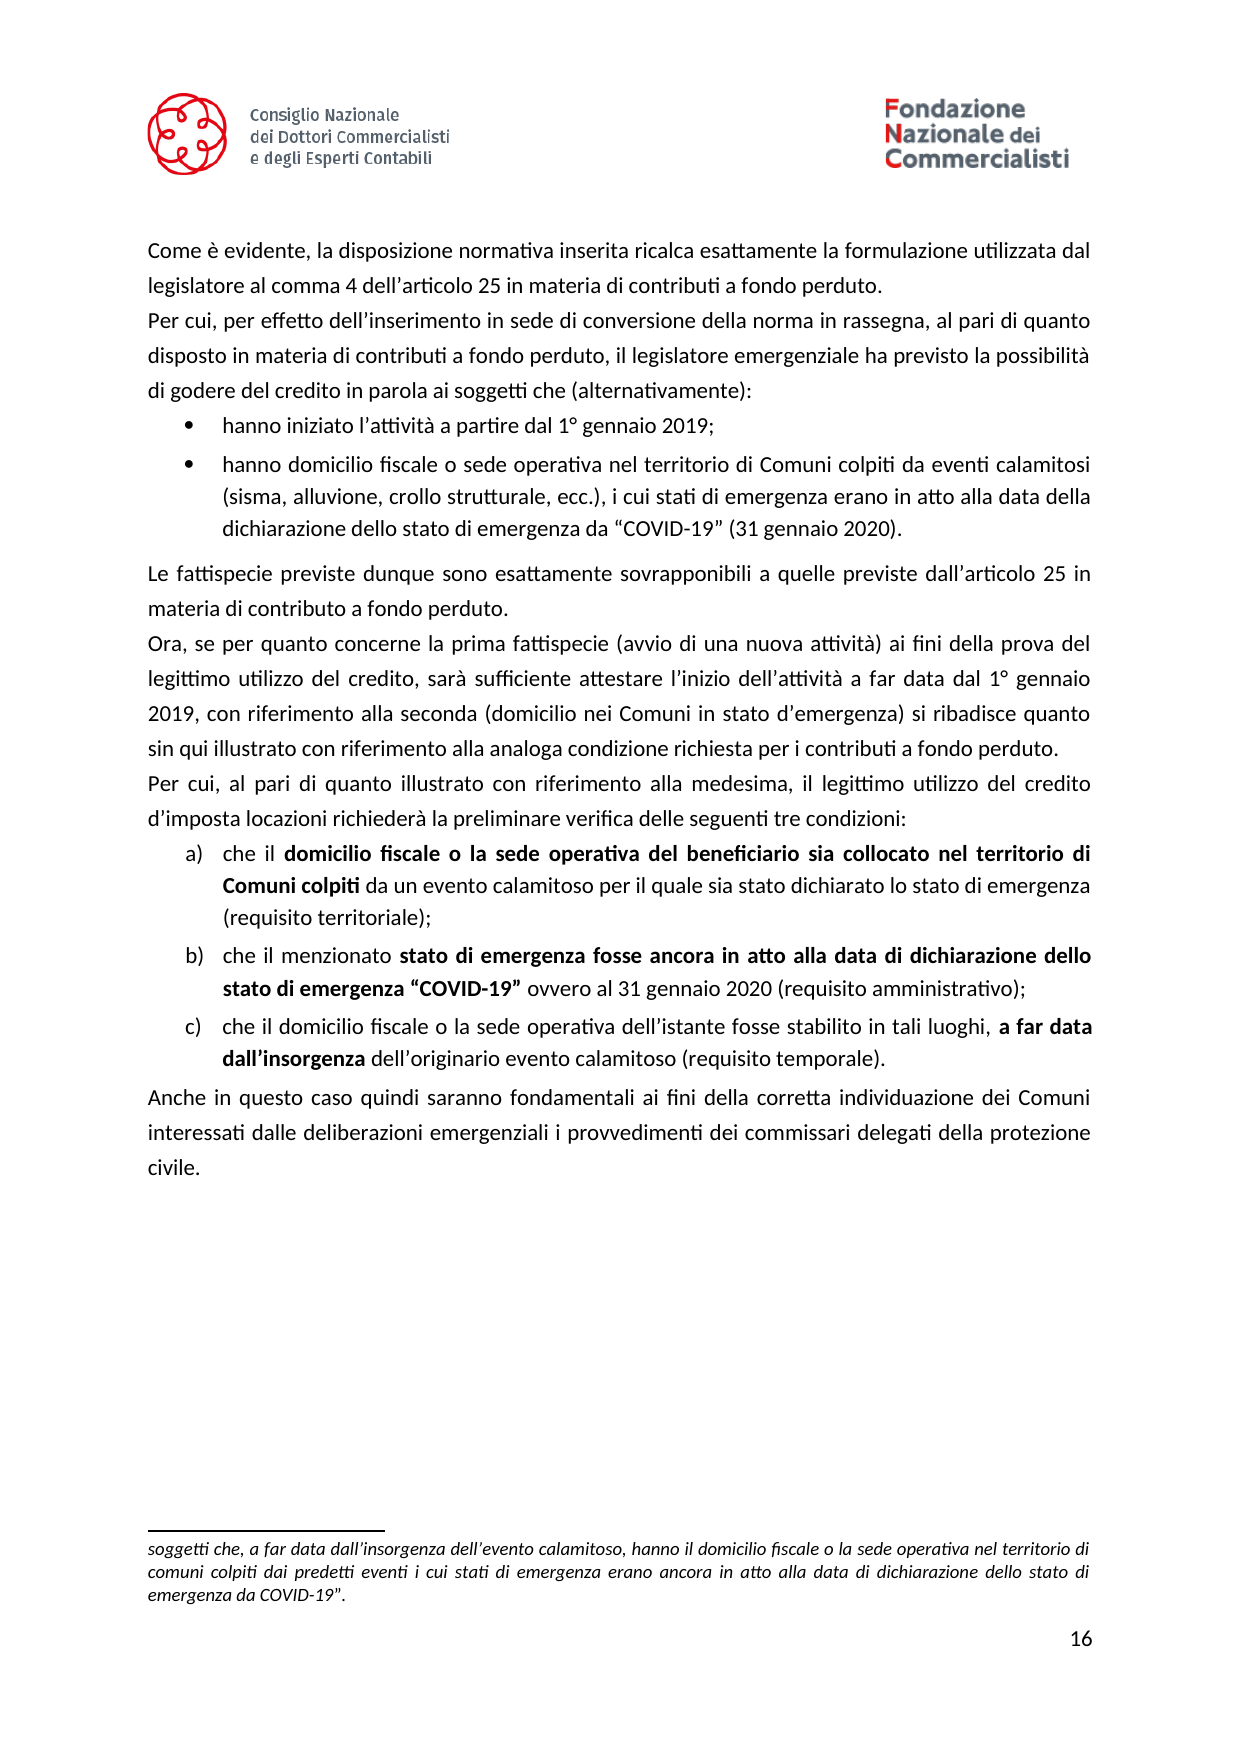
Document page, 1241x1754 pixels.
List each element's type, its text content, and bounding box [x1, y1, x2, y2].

list hanno domicilio fiscale o sede operativa nel territorio di Comuni colpiti da eventi calamitosi (sisma, alluvione, crollo strutturale, ecc.), i cui stati di emergenza erano in atto alla data della dichiarazione dello stato di emergenza da “COVID-19” (31 gennaio 2020). [185, 450, 1092, 542]
list hanno iniziato l’attività a partire dal 1° gennaio 2019; [185, 411, 1092, 439]
text Per cui, al pari di quanto illustrato con riferimento alla medesima, il legittimo utilizzo del credito d’imposta locazioni richiederà la preliminare verifica delle seguenti tre condizioni: [148, 769, 1092, 832]
text Per cui, per effetto dell’inserimento in sede di conversione della norma in rassegna, al pari di quanto disposto in materia di contributi a fondo perduto, il legislatore emergenziale ha previsto la possibilità di godere del credito in parola ai soggetti che (alternativamente): [148, 306, 1092, 404]
text Ora, se per quanto concerne la prima fattispecie (avvio di una nuova attività) ai fini della prova del legittimo utilizzo del credito, sarà sufficiente attestare l’inizio dell’attività a far data dal 1° gennaio 2019, con riferimento alla seconda (domicilio nei Comuni in stato d’emergenza) si ribadisce quanto sin qui illustrato con riferimento alla analoga condizione richiesta per i contributi a fondo perduto. [148, 629, 1092, 762]
picture [885, 98, 1069, 168]
text Come è evidente, la disposizione normativa inserita ricalca esattamente la formulazione utilizzata dal legislatore al comma 4 dell’articolo 25 in materia di contributi a fondo perduto. [148, 236, 1092, 299]
picture [147, 93, 449, 175]
list che il domicilio fiscale o la sede operativa dell’istante fosse stabilito in tali luoghi, a far data dall’insorgenza dell’originario evento calamitoso (requisito temporale). [185, 1012, 1092, 1072]
text Le fattispecie previste dunque sono esattamente sovrapponibili a quelle previste dall’articolo 25 in materia di contributo a fondo perduto. [148, 559, 1092, 622]
list che il menzionato stato di emergenza fosse ancora in atto alla data di dichiarazione dello stato di emergenza “COVID-19” ovvero al 31 gennaio 2020 (requisito amministrativo); [185, 942, 1092, 1002]
list che il domicilio fiscale o la sede operativa del beneficiario sia collocato nel territorio di Comuni colpiti da un evento calamitoso per il quale sia stato dichiarato lo stato di emergenza (requisito territoriale); [185, 839, 1092, 931]
text Anche in questo caso quindi saranno fondamentali ai fini della corretta individuazione dei Comuni interessati dalle deliberazioni emergenziali i provvedimenti dei commissari delegati della protezione civile. [148, 1083, 1092, 1181]
